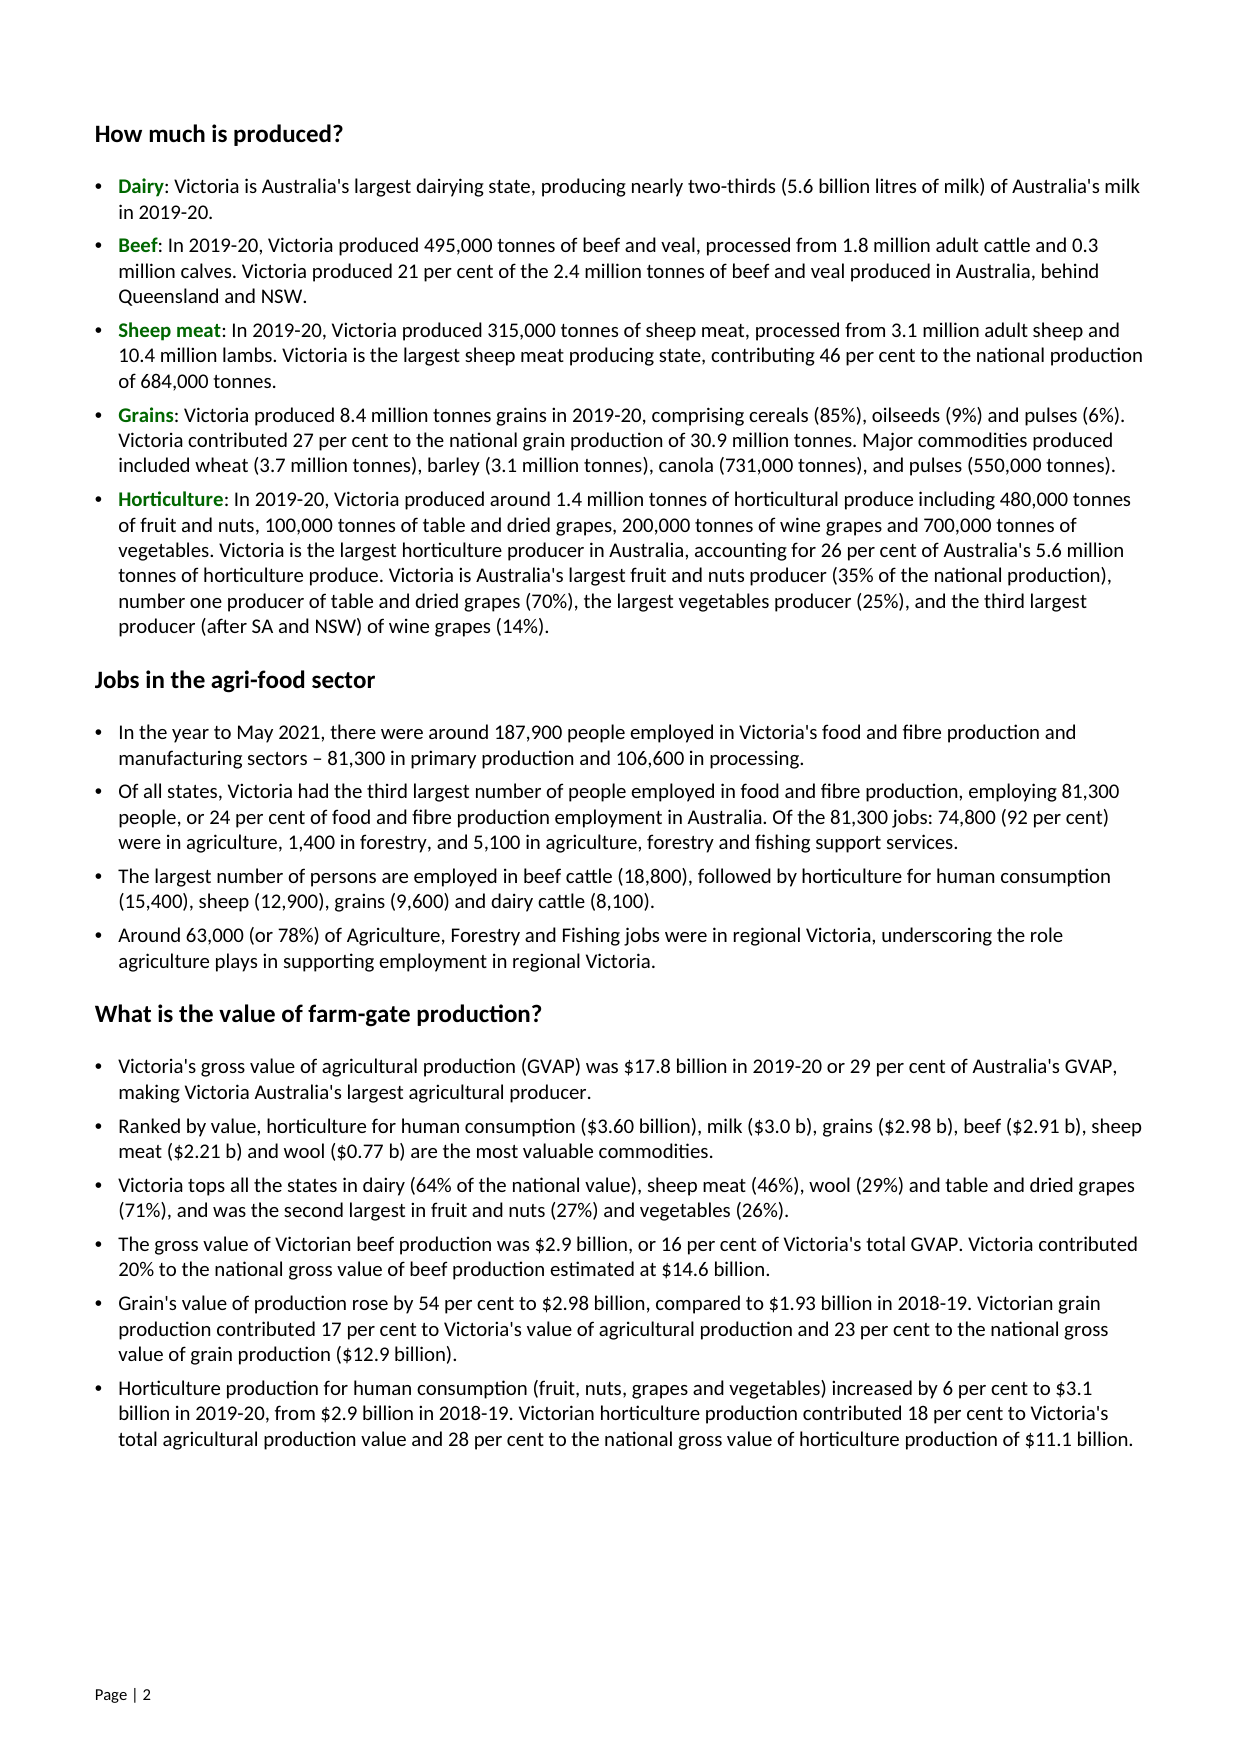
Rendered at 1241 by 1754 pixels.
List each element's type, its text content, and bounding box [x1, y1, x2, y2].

list Grain's value of production rose by 54 per cent to $2.98 billion, compared to $1.93 billion in 2018-19. Victorian grain production contributed 17 per cent to Victoria's value of agricultural production and 23 per cent to the national gross value of grain production ($12.9 billion). [94, 1290, 1146, 1367]
list Sheep meat: In 2019-20, Victoria produced 315,000 tonnes of sheep meat, processed from 3.1 million adult sheep and 10.4 million lambs. Victoria is the largest sheep meat producing state, contributing 46 per cent to the national production of 684,000 tonnes. [94, 317, 1146, 393]
list Victoria tops all the states in dairy (64% of the national value), sheep meat (46%), wool (29%) and table and dried grapes (71%), and was the second largest in fruit and nuts (27%) and vegetables (26%). [94, 1172, 1146, 1223]
list Ranked by value, horticulture for human consumption ($3.60 billion), milk ($3.0 b), grains ($2.98 b), beef ($2.91 b), sheep meat ($2.21 b) and wool ($0.77 b) are the most valuable commodities. [94, 1113, 1146, 1164]
list The largest number of persons are employed in beef cattle (18,800), followed by horticulture for human consumption (15,400), sheep (12,900), grains (9,600) and dairy cattle (8,100). [94, 863, 1146, 914]
list In the year to May 2021, there were around 187,900 people employed in Victoria's food and fibre production and manufacturing sectors – 81,300 in primary production and 106,600 in processing. [94, 719, 1146, 770]
list The gross value of Victorian beef production was $2.9 billion, or 16 per cent of Victoria's total GVAP. Victoria contributed 20% to the national gross value of beef production estimated at $14.6 billion. [94, 1231, 1146, 1282]
list Beef: In 2019-20, Victoria produced 495,000 tonnes of beef and veal, processed from 1.8 million adult cattle and 0.3 million calves. Victoria produced 21 per cent of the 2.4 million tonnes of beef and veal produced in Australia, behind Queensland and NSW. [94, 233, 1146, 309]
list Of all states, Victoria had the third largest number of people employed in food and fibre production, employing 81,300 people, or 24 per cent of food and fibre production employment in Australia. Of the 81,300 jobs: 74,800 (92 per cent) were in agriculture, 1,400 in forestry, and 5,100 in agriculture, forestry and fishing support services. [94, 779, 1146, 855]
text How much is produced? [94, 118, 1146, 148]
text Jobs in the agri-food sector [94, 664, 1146, 694]
list Around 63,000 (or 78%) of Agriculture, Forestry and Fishing jobs were in regional Victoria, underscoring the role agriculture plays in supporting employment in regional Victoria. [94, 922, 1146, 973]
list Horticulture production for human consumption (fruit, nuts, grapes and vegetables) increased by 6 per cent to $3.1 billion in 2019-20, from $2.9 billion in 2018-19. Victorian horticulture production contributed 18 per cent to Victoria's total agricultural production value and 28 per cent to the national gross value of horticulture production of $11.1 billion. [94, 1375, 1146, 1451]
list Grains: Victoria produced 8.4 million tonnes grains in 2019-20, comprising cereals (85%), oilseeds (9%) and pulses (6%). Victoria contributed 27 per cent to the national grain production of 30.9 million tonnes. Major commodities produced included wheat (3.7 million tonnes), barley (3.1 million tonnes), canola (731,000 tonnes), and pulses (550,000 tonnes). [94, 402, 1146, 478]
list Victoria's gross value of agricultural production (GVAP) was $17.8 billion in 2019-20 or 29 per cent of Australia's GVAP, making Victoria Australia's largest agricultural producer. [94, 1054, 1146, 1104]
list Dairy: Victoria is Australia's largest dairying state, producing nearly two-thirds (5.6 billion litres of milk) of Australia's milk in 2019-20. [94, 173, 1146, 224]
text What is the value of farm-gate production? [94, 998, 1146, 1029]
list Horticulture: In 2019-20, Victoria produced around 1.4 million tonnes of horticultural produce including 480,000 tonnes of fruit and nuts, 100,000 tonnes of table and dried grapes, 200,000 tonnes of wine grapes and 700,000 tonnes of vegetables. Victoria is the largest horticulture producer in Australia, accounting for 26 per cent of Australia's 5.6 million tonnes of horticulture produce. Victoria is Australia's largest fruit and nuts producer (35% of the national production), number one producer of table and dried grapes (70%), the largest vegetables producer (25%), and the third largest producer (after SA and NSW) of wine grapes (14%). [94, 486, 1146, 639]
